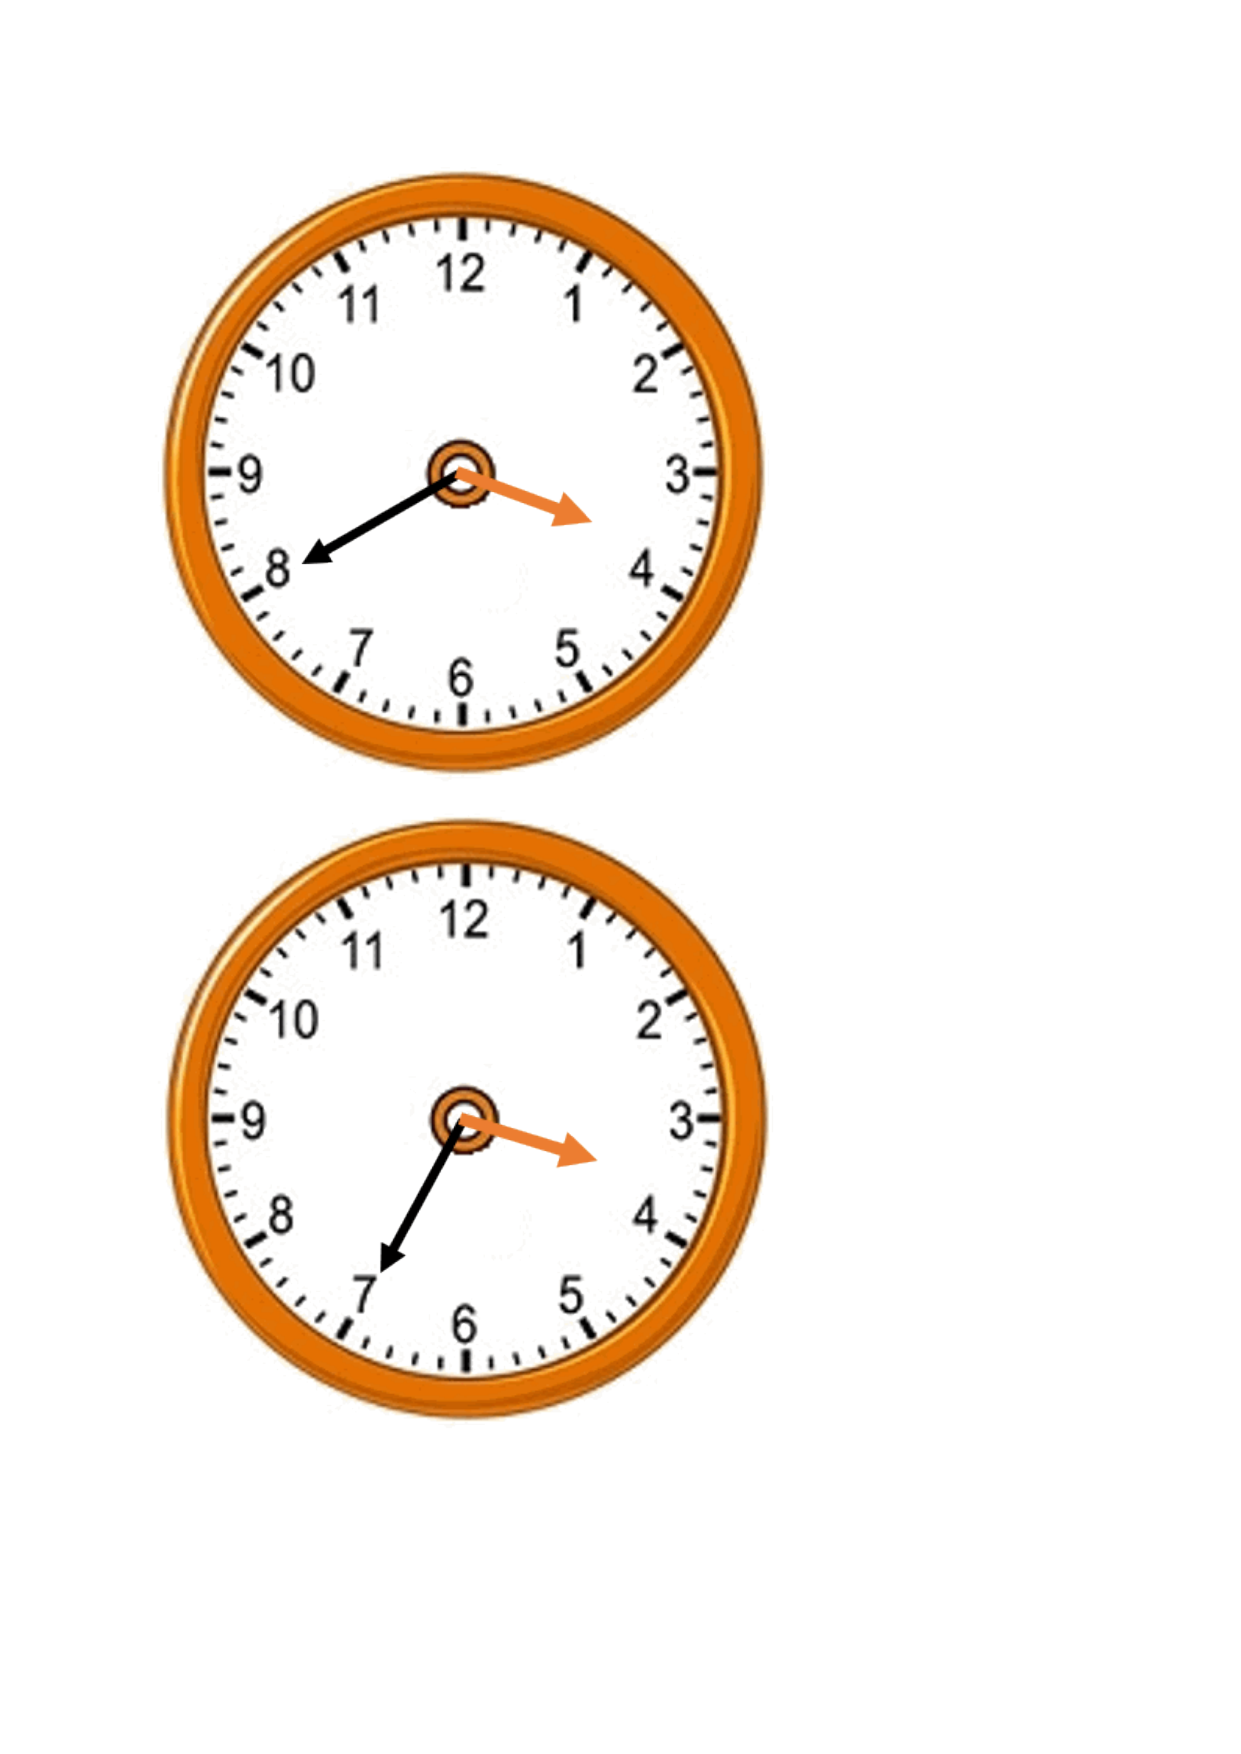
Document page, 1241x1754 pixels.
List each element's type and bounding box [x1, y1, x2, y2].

picture [147, 798, 785, 1441]
picture [147, 147, 782, 796]
